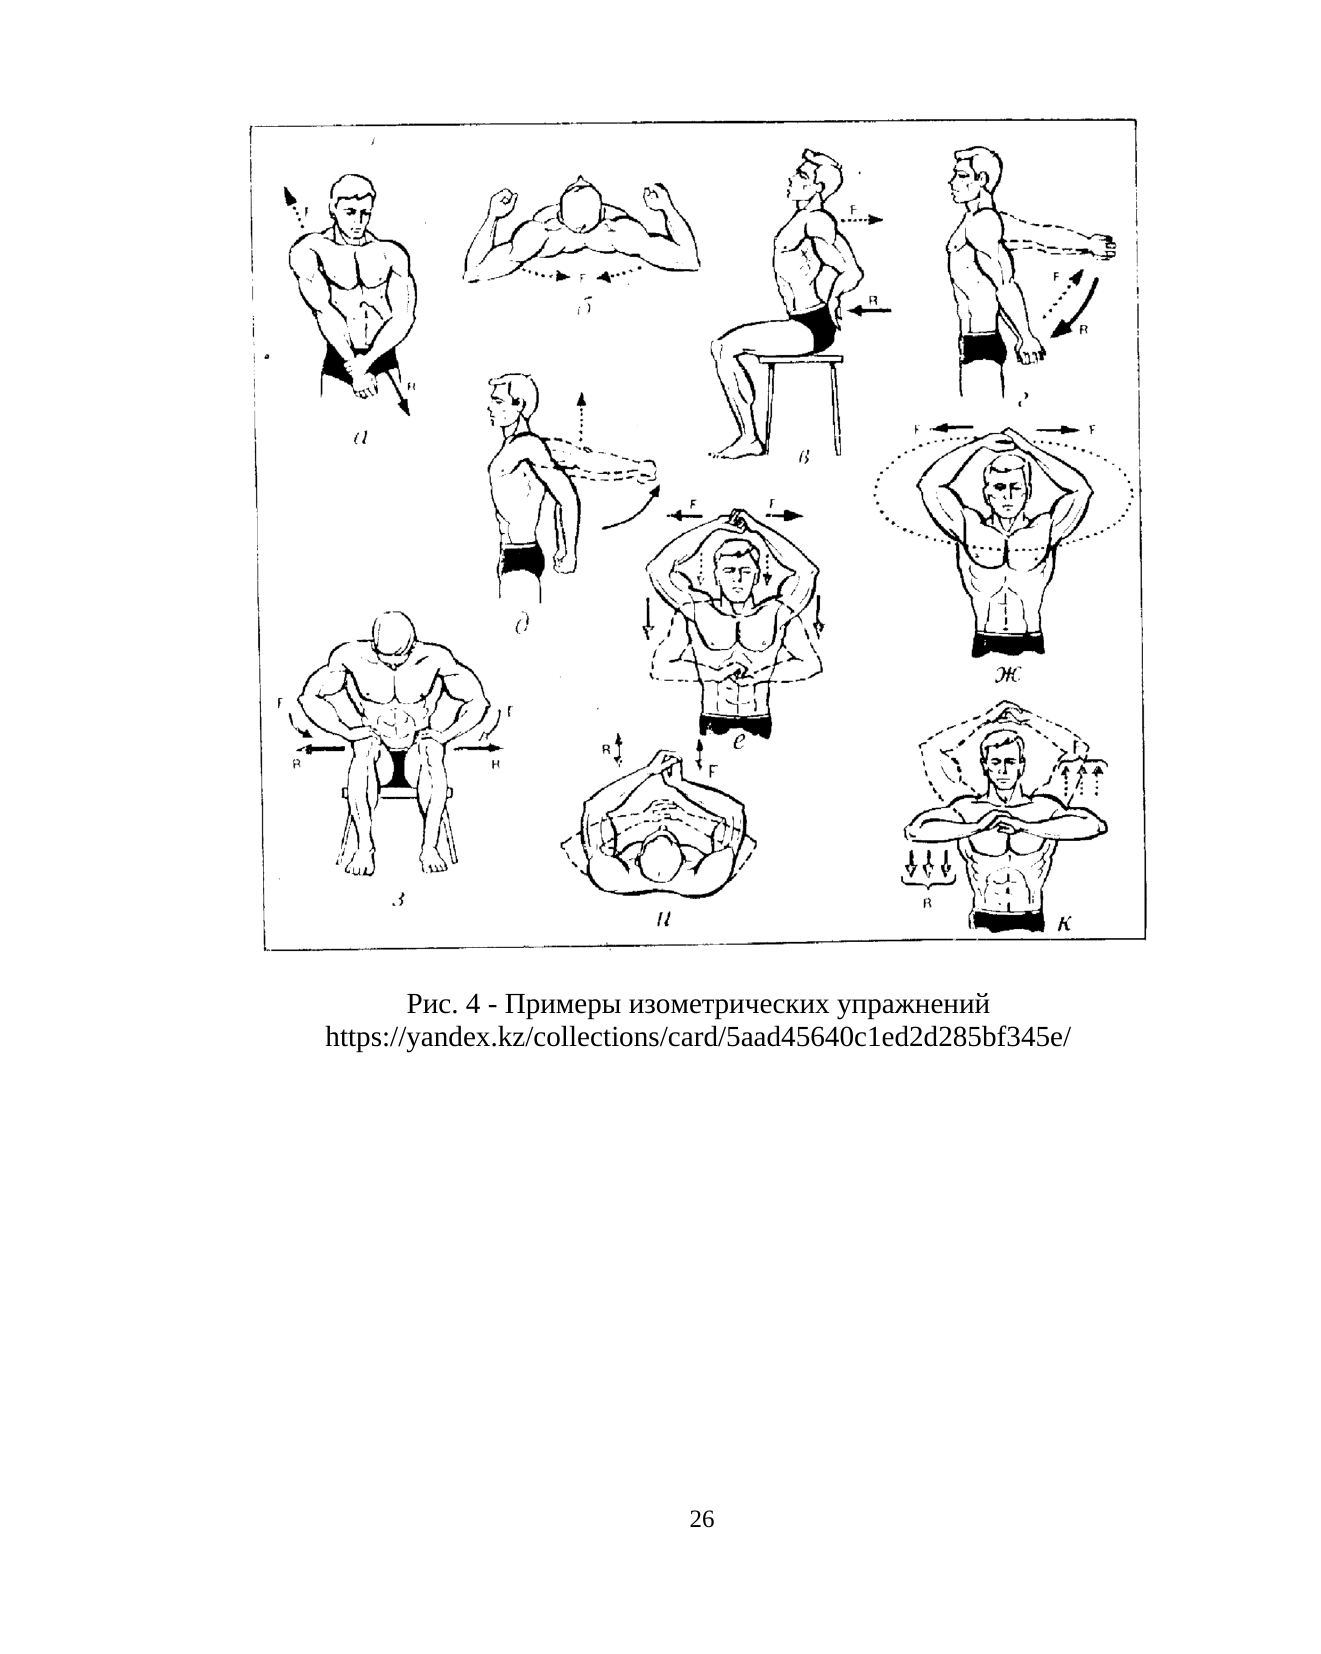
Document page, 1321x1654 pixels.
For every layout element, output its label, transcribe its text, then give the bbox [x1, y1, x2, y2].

text https://yandex.kz/collections/card/5aad45640c1ed2d285bf345e/ [119, 1019, 1203, 1053]
text Рис. 4 - Примеры изометрических упражнений [119, 986, 1203, 1019]
picture [249, 118, 1148, 953]
